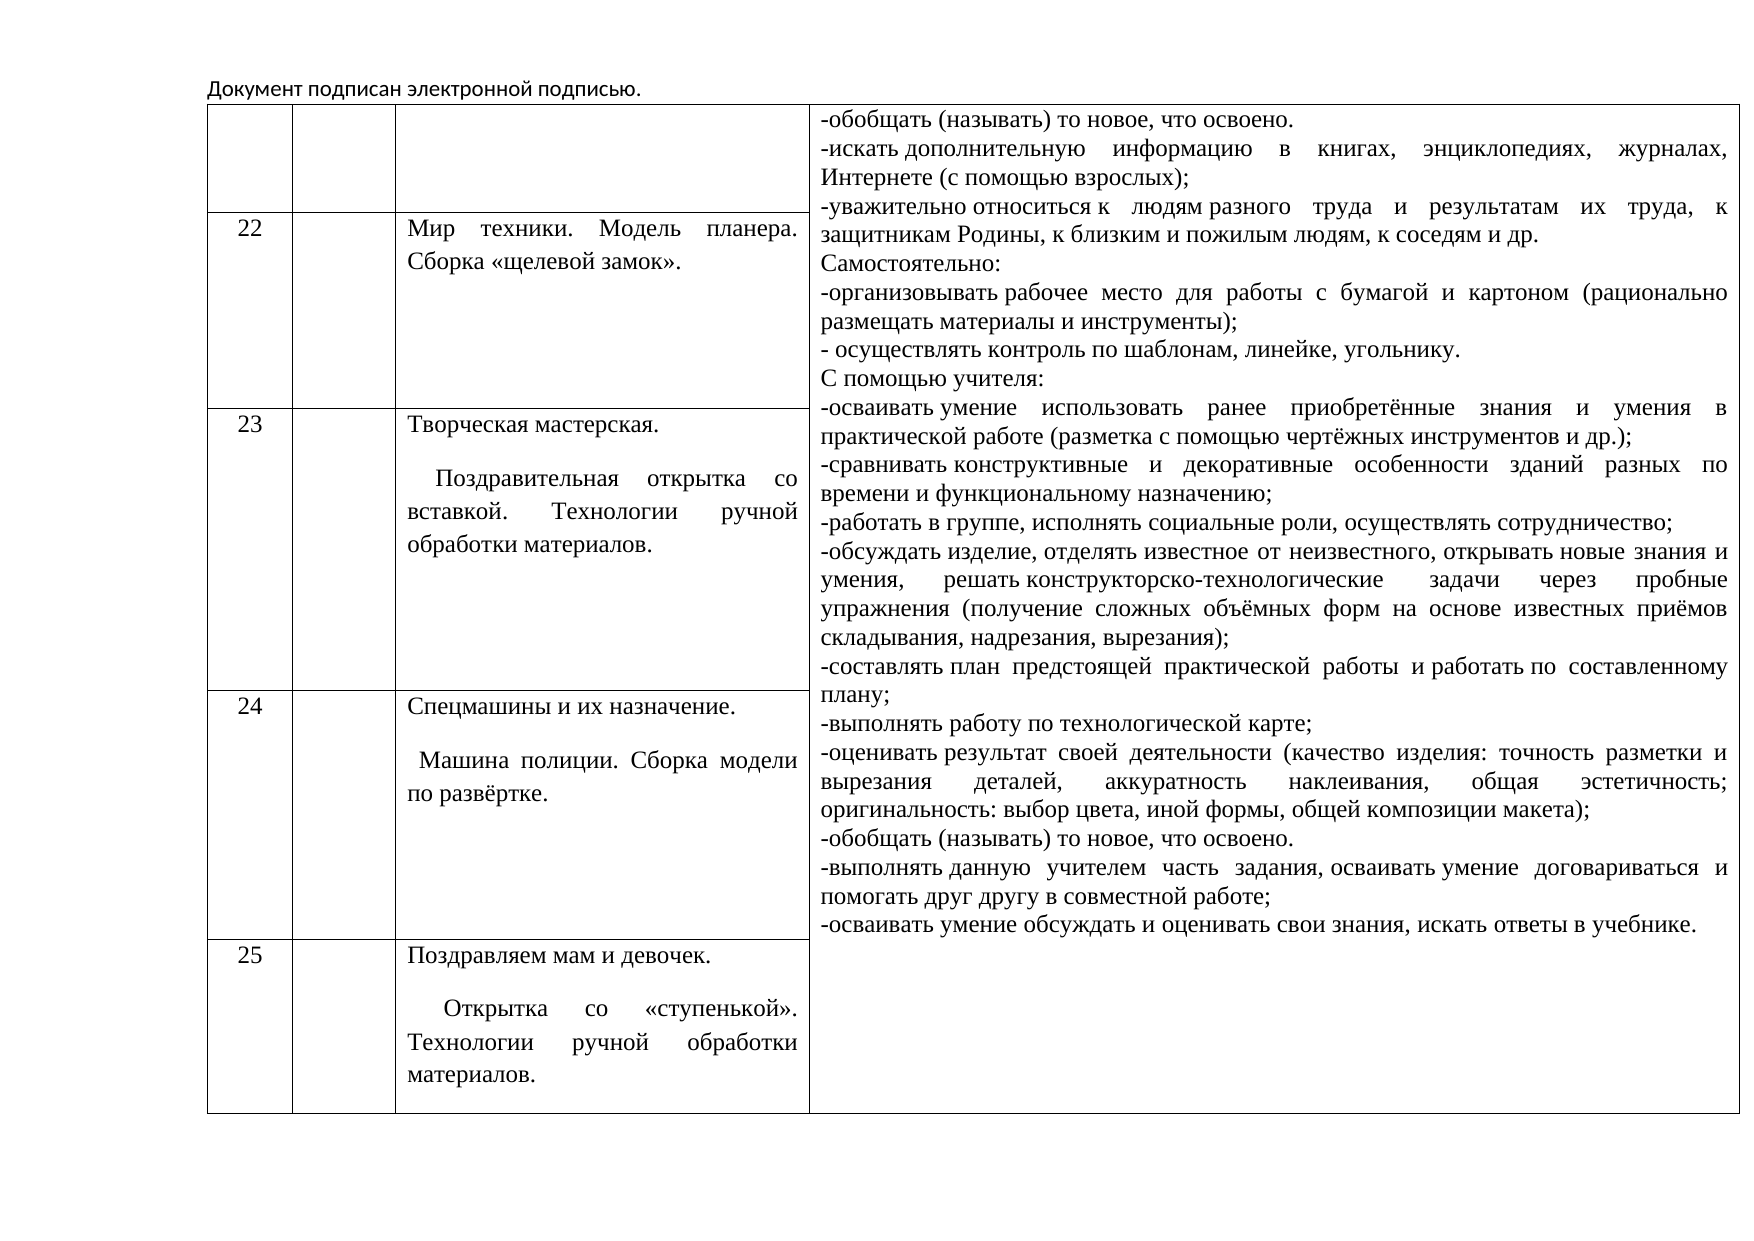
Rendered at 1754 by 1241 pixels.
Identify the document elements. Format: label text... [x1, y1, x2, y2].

table_cell Творческая мастерская. Поздравительная открытка со вставкой. Технологии ручной обработки материалов. [396, 409, 809, 690]
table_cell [396, 940, 809, 1113]
table_cell 21 [208, 105, 292, 212]
table_cell [293, 105, 395, 212]
table_cell Спецмашины и их назначение. Машина полиции. Сборка модели по развёртке. [396, 691, 809, 939]
table_cell 22 [208, 213, 292, 408]
table_cell 23 [208, 409, 292, 690]
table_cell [396, 105, 809, 212]
table_cell 24 [208, 691, 292, 939]
table_cell [293, 213, 395, 408]
table_cell [293, 409, 395, 690]
table_cell [293, 691, 395, 939]
table_cell Мир техники. Модель планера. Сборка «щелевой замок». [396, 213, 809, 408]
table_cell [293, 940, 395, 1113]
table_cell 25 [208, 940, 292, 1113]
